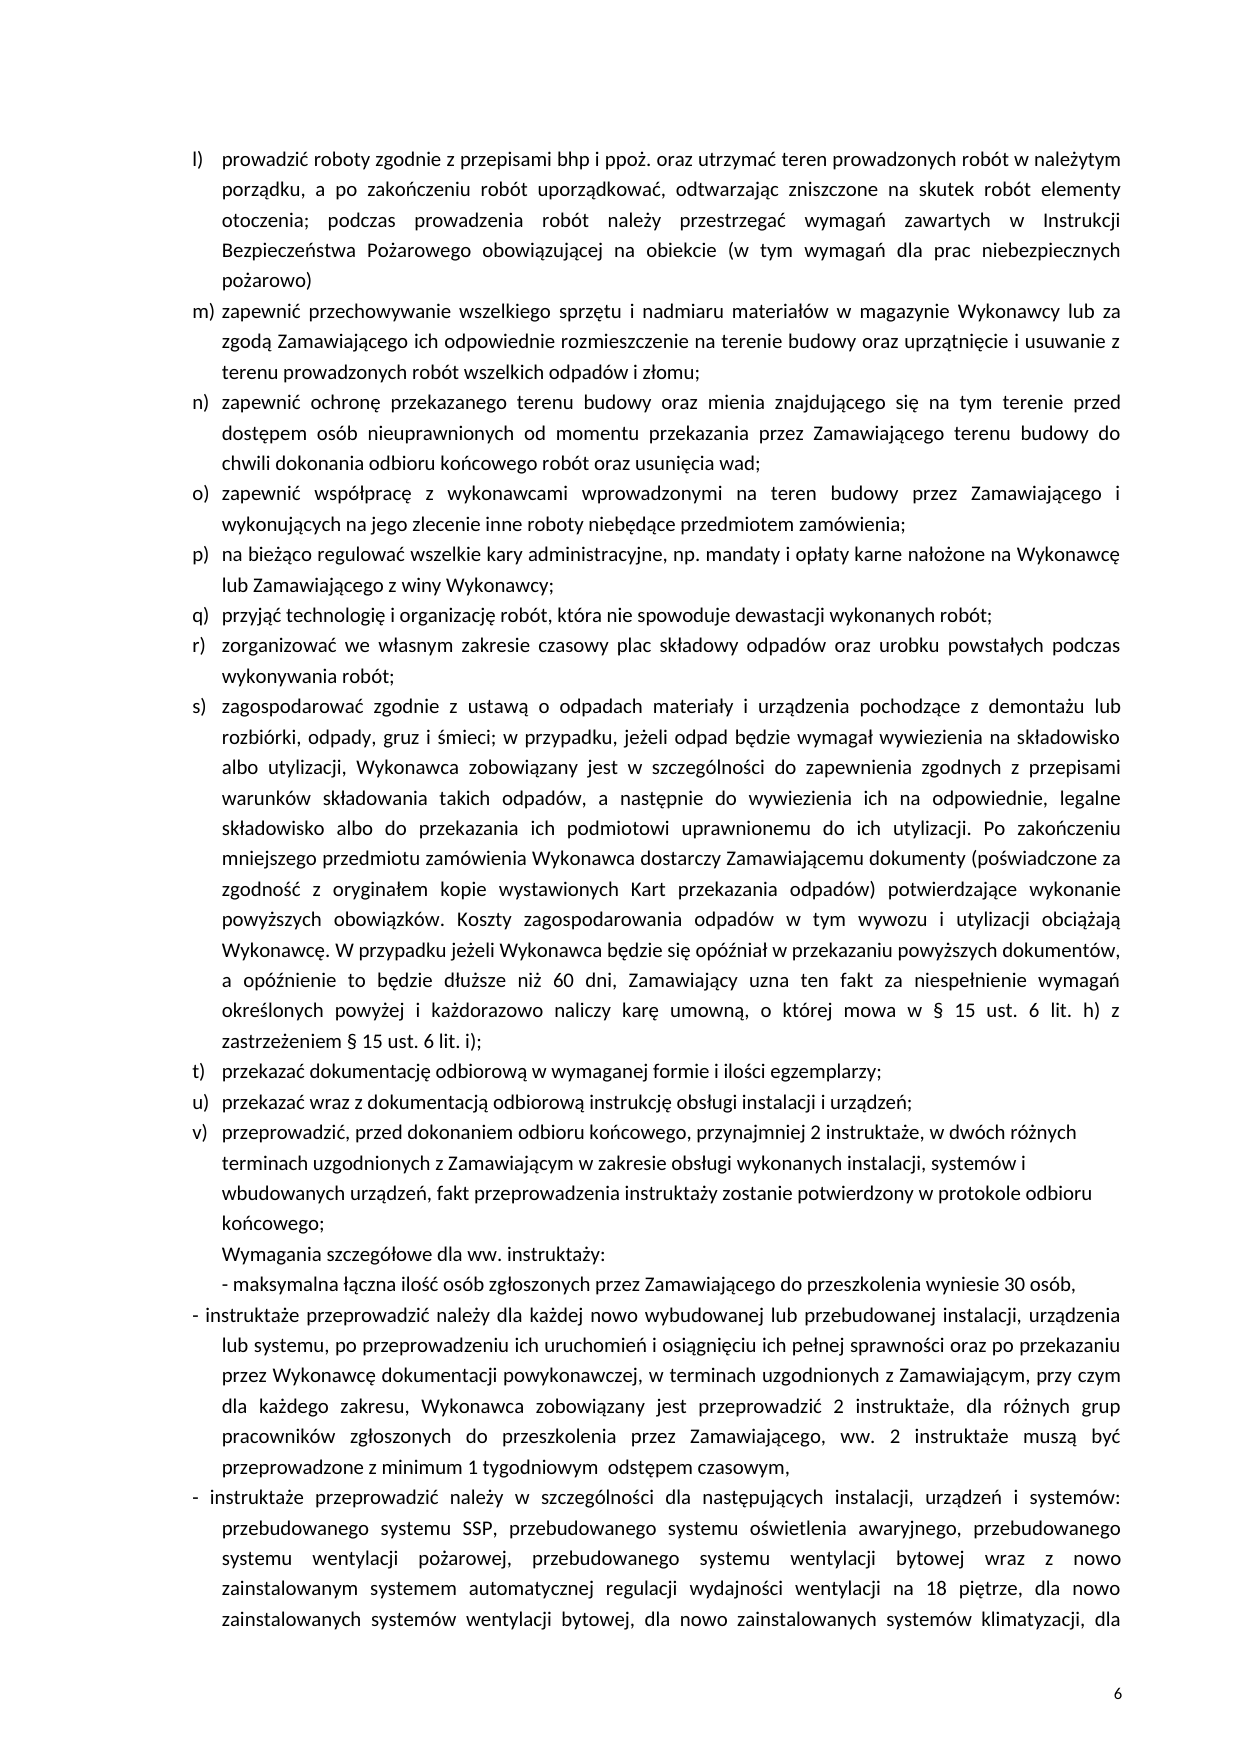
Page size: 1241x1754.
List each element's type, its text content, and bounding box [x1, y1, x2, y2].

list zapewnić przechowywanie wszelkiego sprzętu i nadmiaru materiałów w magazynie Wykonawcy lub za zgodą Zamawiającego ich odpowiednie rozmieszczenie na terenie budowy oraz uprzątnięcie i usuwanie z terenu prowadzonych robót wszelkich odpadów i złomu; [192, 298, 1122, 384]
list zagospodarować zgodnie z ustawą o odpadach materiały i urządzenia pochodzące z demontażu lub rozbiórki, odpady, gruz i śmieci; w przypadku, jeżeli odpad będzie wymagał wywiezienia na składowisko albo utylizacji, Wykonawca zobowiązany jest w szczególności do zapewnienia zgodnych z przepisami warunków składowania takich odpadów, a następnie do wywiezienia ich na odpowiednie, legalne składowisko albo do przekazania ich podmiotowi uprawnionemu do ich utylizacji. Po zakończeniu mniejszego przedmiotu zamówienia Wykonawca dostarczy Zamawiającemu dokumenty (poświadczone za zgodność z oryginałem kopie wystawionych Kart przekazania odpadów) potwierdzające wykonanie powyższych obowiązków. Koszty zagospodarowania odpadów w tym wywozu i utylizacji obciążają Wykonawcę. W przypadku jeżeli Wykonawca będzie się opóźniał w przekazaniu powyższych dokumentów, a opóźnienie to będzie dłuższe niż 60 dni, Zamawiający uzna ten fakt za niespełnienie wymagań określonych powyżej i każdorazowo naliczy karę umowną, o której mowa w § 15 ust. 6 lit. h) z zastrzeżeniem § 15 ust. 6 lit. i); [192, 693, 1122, 1053]
list przeprowadzić, przed dokonaniem odbioru końcowego, przynajmniej 2 instruktaże, w dwóch różnych terminach uzgodnionych z Zamawiającym w zakresie obsługi wykonanych instalacji, systemów i wbudowanych urządzeń, fakt przeprowadzenia instruktaży zostanie potwierdzony w protokole odbioru końcowego; Wymagania szczegółowe dla ww. instruktaży: - maksymalna łączna ilość osób zgłoszonych przez Zamawiającego do przeszkolenia wyniesie 30 osób, [192, 1119, 1122, 1297]
list przekazać dokumentację odbiorową w wymaganej formie i ilości egzemplarzy; [192, 1058, 1122, 1084]
list zapewnić ochronę przekazanego terenu budowy oraz mienia znajdującego się na tym terenie przed dostępem osób nieuprawnionych od momentu przekazania przez Zamawiającego terenu budowy do chwili dokonania odbioru końcowego robót oraz usunięcia wad; [192, 389, 1122, 476]
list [192, 1484, 1122, 1631]
list przyjąć technologię i organizację robót, która nie spowoduje dewastacji wykonanych robót; [192, 602, 1122, 628]
list zorganizować we własnym zakresie czasowy plac składowy odpadów oraz urobku powstałych podczas wykonywania robót; [192, 633, 1122, 688]
list prowadzić roboty zgodnie z przepisami bhp i ppoż. oraz utrzymać teren prowadzonych robót w należytym porządku, a po zakończeniu robót uporządkować, odtwarzając zniszczone na skutek robót elementy otoczenia; podczas prowadzenia robót należy przestrzegać wymagań zawartych w Instrukcji Bezpieczeństwa Pożarowego obowiązującej na obiekcie (w tym wymagań dla prac niebezpiecznych pożarowo) [192, 146, 1122, 293]
list zapewnić współpracę z wykonawcami wprowadzonymi na teren budowy przez Zamawiającego i wykonujących na jego zlecenie inne roboty niebędące przedmiotem zamówienia; [192, 481, 1122, 536]
list - instruktaże przeprowadzić należy dla każdej nowo wybudowanej lub przebudowanej instalacji, urządzenia lub systemu, po przeprowadzeniu ich uruchomień i osiągnięciu ich pełnej sprawności oraz po przekazaniu przez Wykonawcę dokumentacji powykonawczej, w terminach uzgodnionych z Zamawiającym, przy czym dla każdego zakresu, Wykonawca zobowiązany jest przeprowadzić 2 instruktaże, dla różnych grup pracowników zgłoszonych do przeszkolenia przez Zamawiającego, ww. 2 instruktaże muszą być przeprowadzone z minimum 1 tygodniowym odstępem czasowym, [192, 1302, 1122, 1479]
list przekazać wraz z dokumentacją odbiorową instrukcję obsługi instalacji i urządzeń; [192, 1089, 1122, 1114]
list na bieżąco regulować wszelkie kary administracyjne, np. mandaty i opłaty karne nałożone na Wykonawcę lub Zamawiającego z winy Wykonawcy; [192, 541, 1122, 597]
